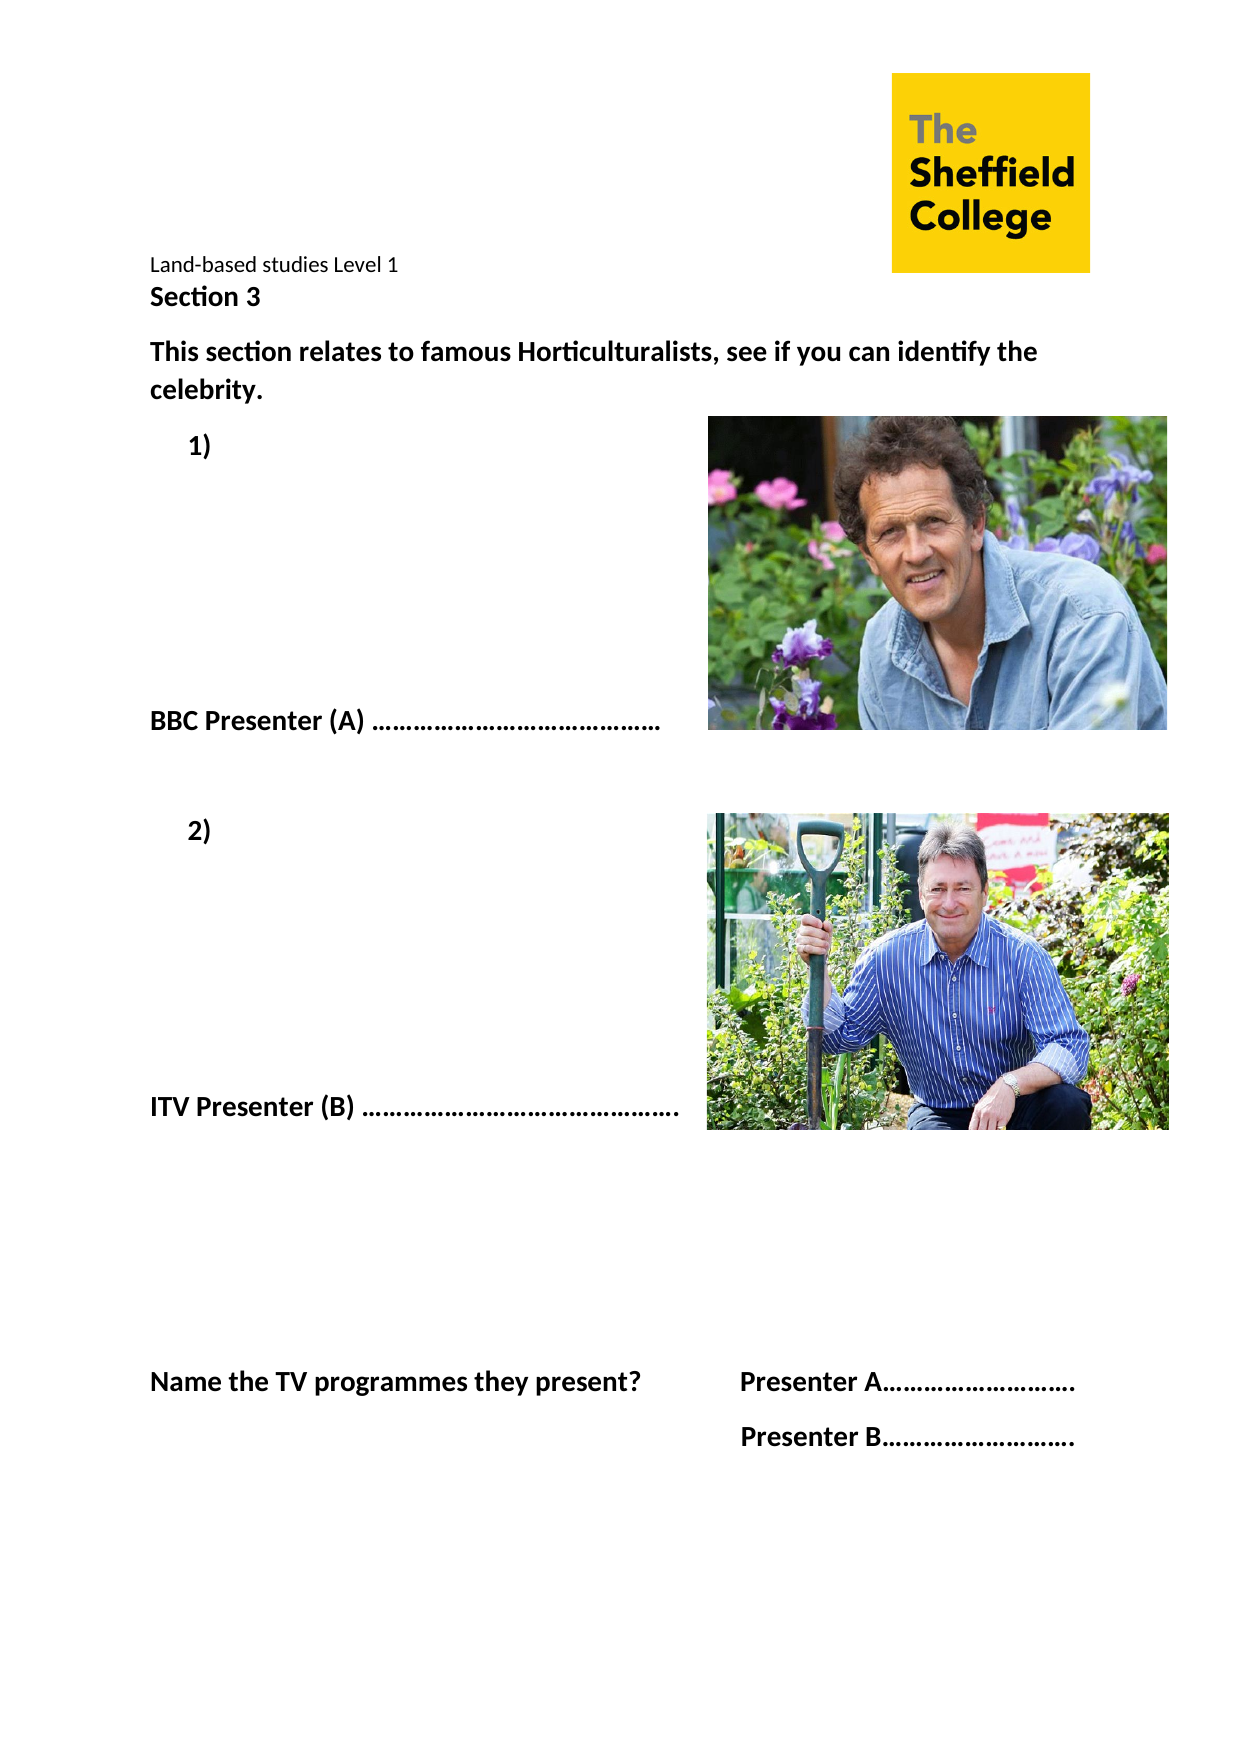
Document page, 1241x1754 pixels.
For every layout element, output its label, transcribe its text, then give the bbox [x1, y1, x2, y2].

picture [706, 813, 1169, 1129]
text Presenter B………………………. [150, 1418, 1090, 1454]
text Name the TV programmes they present? Presenter A………………………. [150, 1363, 1090, 1399]
text BBC Presenter (A) …………………………………… [150, 702, 1090, 738]
text Section 3 [150, 278, 1090, 313]
text This section relates to famous Horticulturalists, see if you can identify the celebrity. [150, 333, 1090, 407]
picture [707, 416, 1167, 729]
text ITV Presenter (B) ………………………………………. [150, 1088, 706, 1123]
picture [891, 73, 1091, 273]
